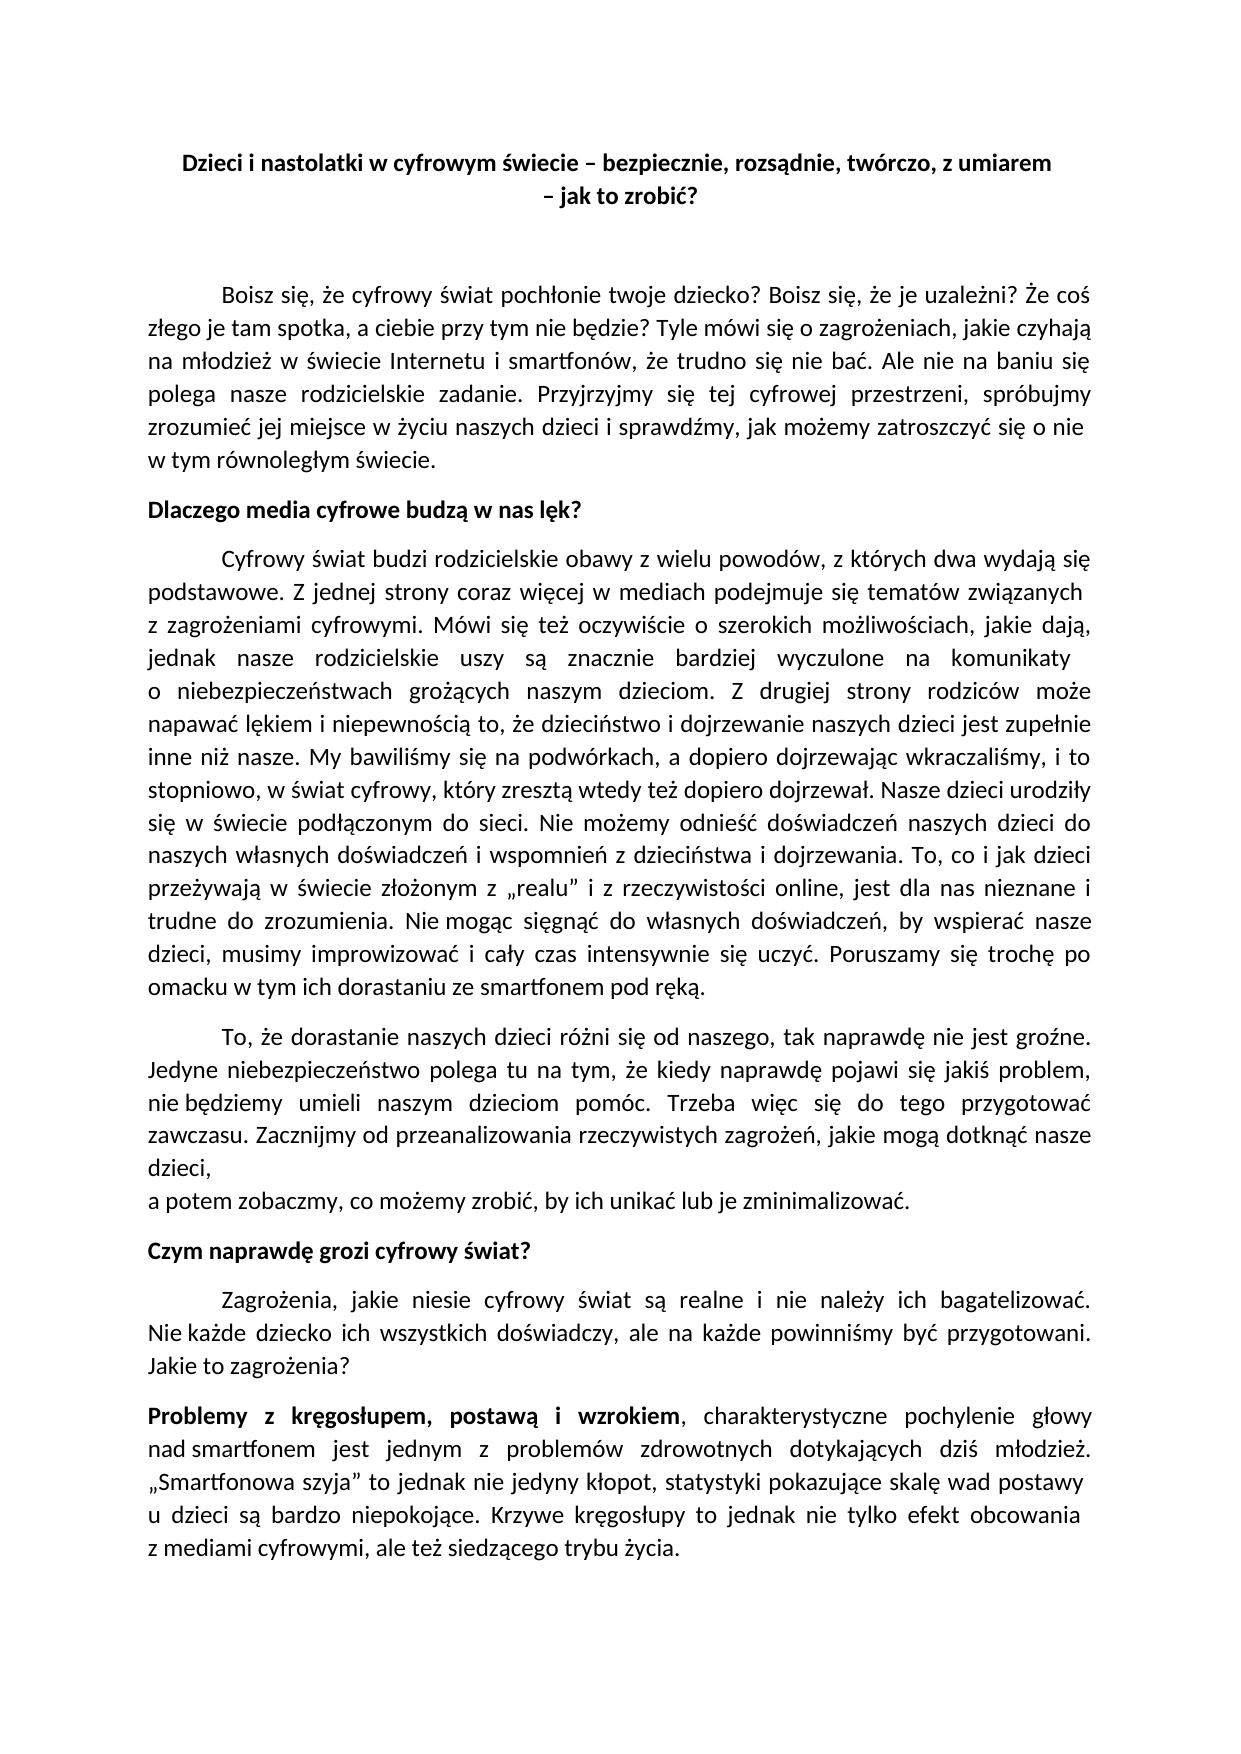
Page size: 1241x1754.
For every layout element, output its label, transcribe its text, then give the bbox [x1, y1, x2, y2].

text Boisz się, że cyfrowy świat pochłonie twoje dziecko? Boisz się, że je uzależni? Że coś złego je tam spotka, a ciebie przy tym nie będzie? Tyle mówi się o zagrożeniach, jakie czyhają na młodzież w świecie Internetu i smartfonów, że trudno się nie bać. Ale nie na baniu się polega nasze rodzicielskie zadanie. Przyjrzyjmy się tej cyfrowej przestrzeni, spróbujmy zrozumieć jej miejsce w życiu naszych dzieci i sprawdźmy, jak możemy zatroszczyć się o nie w tym równoległym świecie. [148, 280, 1093, 475]
text Dlaczego media cyfrowe budzą w nas lęk? [148, 494, 1093, 524]
text Czym naprawdę grozi cyfrowy świat? [148, 1235, 1093, 1266]
text Zagrożenia, jakie niesie cyfrowy świat są realne i nie należy ich bagatelizować. Nie każde dziecko ich wszystkich doświadczy, ale na każde powinniśmy być przygotowani. Jakie to zagrożenia? [148, 1285, 1093, 1381]
text Dzieci i nastolatki w cyfrowym świecie – bezpiecznie, rozsądnie, twórczo, z umiarem – jak to zrobić? [148, 148, 1093, 211]
text Problemy z kręgosłupem, postawą i wzrokiem, charakterystyczne pochylenie głowy nad smartfonem jest jednym z problemów zdrowotnych dotykających dziś młodzież. „Smartfonowa szyja” to jednak nie jedyny kłopot, statystyki pokazujące skalę wad postawy u dzieci są bardzo niepokojące. Krzywe kręgosłupy to jednak nie tylko efekt obcowania z mediami cyfrowymi, ale też siedzącego trybu życia. [148, 1400, 1093, 1562]
text Cyfrowy świat budzi rodzicielskie obawy z wielu powodów, z których dwa wydają się podstawowe. Z jednej strony coraz więcej w mediach podejmuje się tematów związanych z zagrożeniami cyfrowymi. Mówi się też oczywiście o szerokich możliwościach, jakie dają, jednak nasze rodzicielskie uszy są znacznie bardziej wyczulone na komunikaty o niebezpieczeństwach grożących naszym dzieciom. Z drugiej strony rodziców może napawać lękiem i niepewnością to, że dzieciństwo i dojrzewanie naszych dzieci jest zupełnie inne niż nasze. My bawiliśmy się na podwórkach, a dopiero dojrzewając wkraczaliśmy, i to stopniowo, w świat cyfrowy, który zresztą wtedy też dopiero dojrzewał. Nasze dzieci urodziły się w świecie podłączonym do sieci. Nie możemy odnieść doświadczeń naszych dzieci do naszych własnych doświadczeń i wspomnień z dzieciństwa i dojrzewania. To, co i jak dzieci przeżywają w świecie złożonym z „realu” i z rzeczywistości online, jest dla nas nieznane i trudne do zrozumienia. Nie mogąc sięgnąć do własnych doświadczeń, by wspierać nasze dzieci, musimy improwizować i cały czas intensywnie się uczyć. Poruszamy się trochę po omacku w tym ich dorastaniu ze smartfonem pod ręką. [148, 543, 1093, 1002]
text To, że dorastanie naszych dzieci różni się od naszego, tak naprawdę nie jest groźne. Jedyne niebezpieczeństwo polega tu na tym, że kiedy naprawdę pojawi się jakiś problem, nie będziemy umieli naszym dzieciom pomóc. Trzeba więc się do tego przygotować zawczasu. Zacznijmy od przeanalizowania rzeczywistych zagrożeń, jakie mogą dotknąć nasze dzieci, a potem zobaczmy, co możemy zrobić, by ich unikać lub je zminimalizować. [148, 1021, 1093, 1216]
